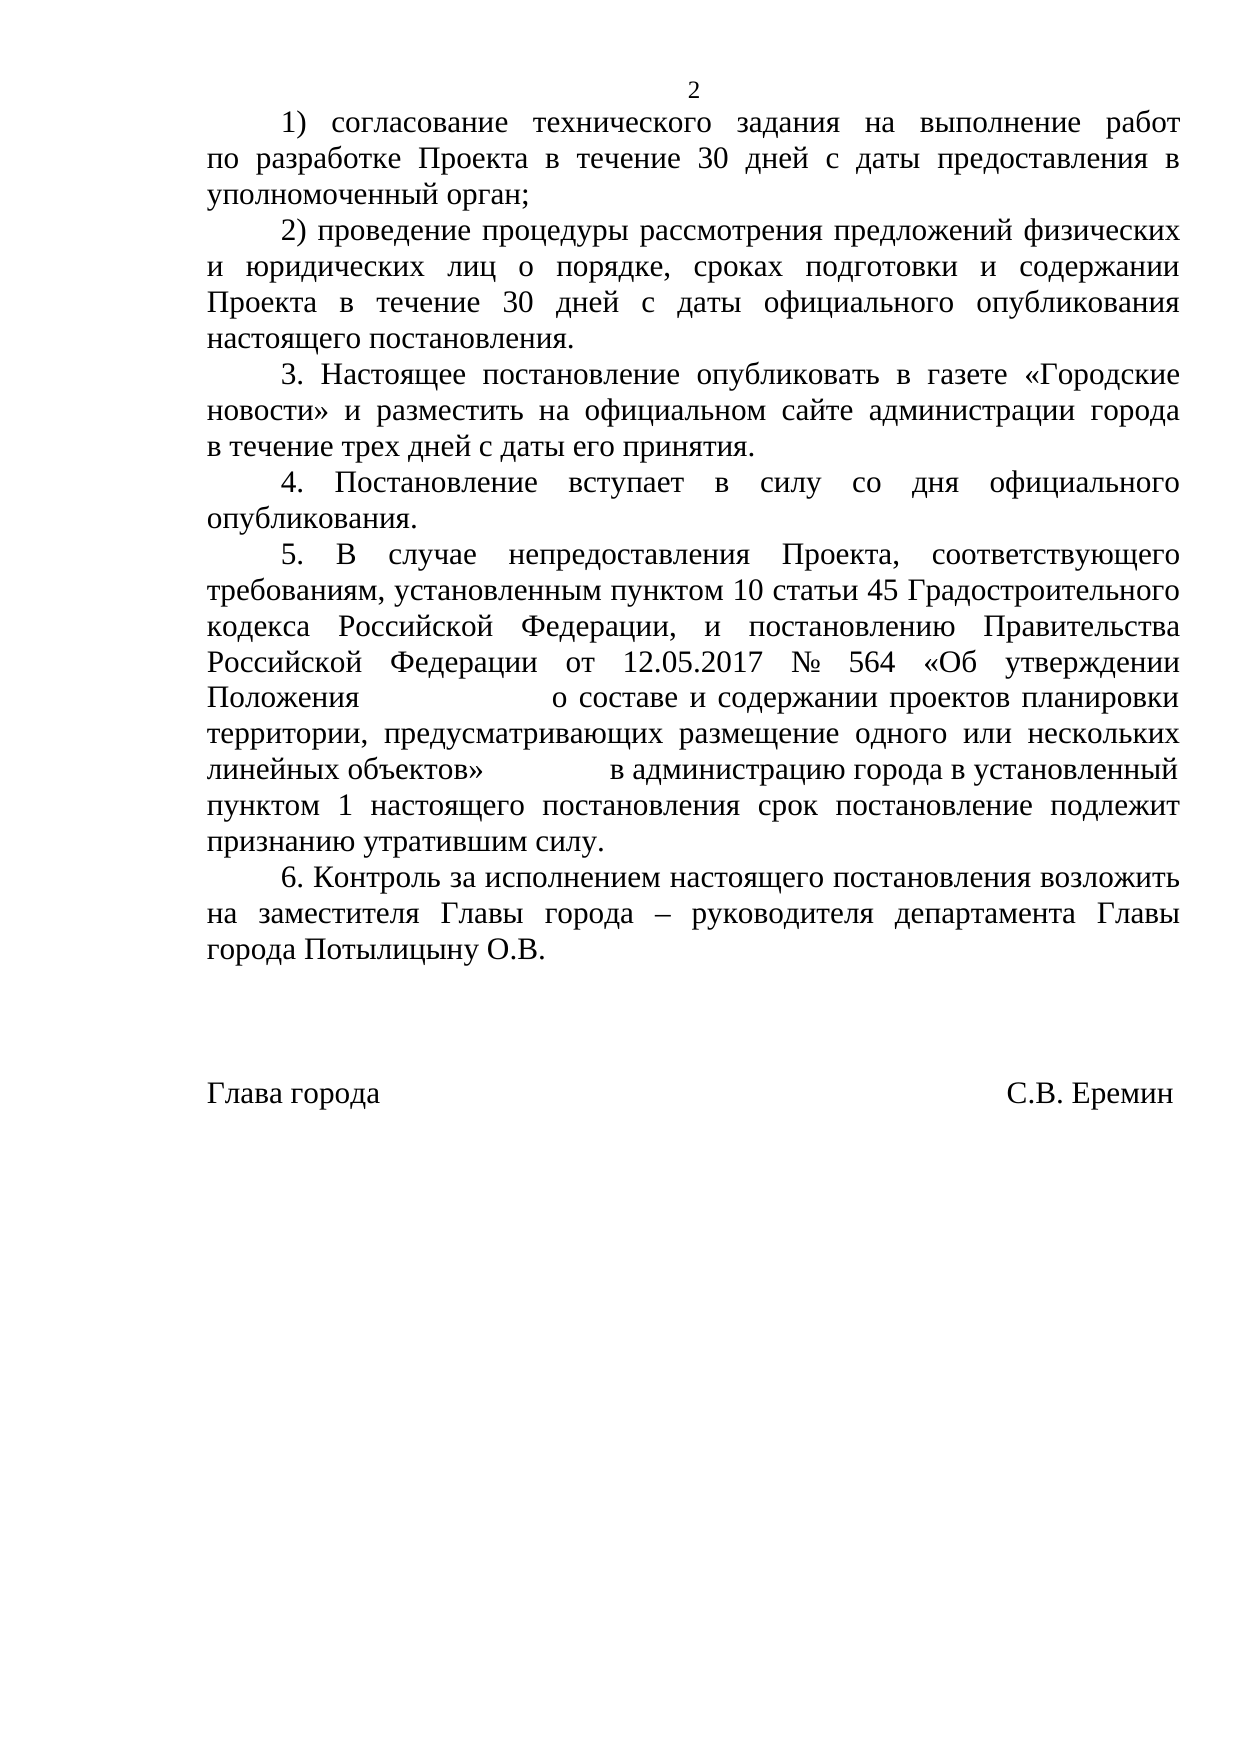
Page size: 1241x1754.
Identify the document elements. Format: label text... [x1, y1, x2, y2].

text 5. В случае непредоставления Проекта, соответствующего требованиям, установленным пунктом 10 статьи 45 Градостроительного кодекса Российской Федерации, и постановлению Правительства Российской Федерации от 12.05.2017 № 564 «Об утверждении Положения о составе и содержании проектов планировки территории, предусматривающих размещение одного или нескольких линейных объектов» в администрацию города в установленный пунктом 1 настоящего постановления срок постановление подлежит признанию утратившим силу. [207, 535, 1181, 858]
text Глава города С.В. Еремин [207, 1074, 1181, 1110]
text 6. Контроль за исполнением настоящего постановления возложить на заместителя Главы города – руководителя департамента Главы города Потылицыну О.В. [207, 858, 1181, 966]
text 1) согласование технического задания на выполнение работ по разработке Проекта в течение 30 дней с даты предоставления в уполномоченный орган; [207, 104, 1181, 212]
text 3. Настоящее постановление опубликовать в газете «Городские новости» и разместить на официальном сайте администрации города в течение трех дней с даты его принятия. [207, 355, 1181, 463]
text 2) проведение процедуры рассмотрения предложений физических и юридических лиц о порядке, сроках подготовки и содержании Проекта в течение 30 дней с даты официального опубликования настоящего постановления. [207, 212, 1181, 355]
text 4. Постановление вступает в силу со дня официального опубликования. [207, 463, 1181, 535]
